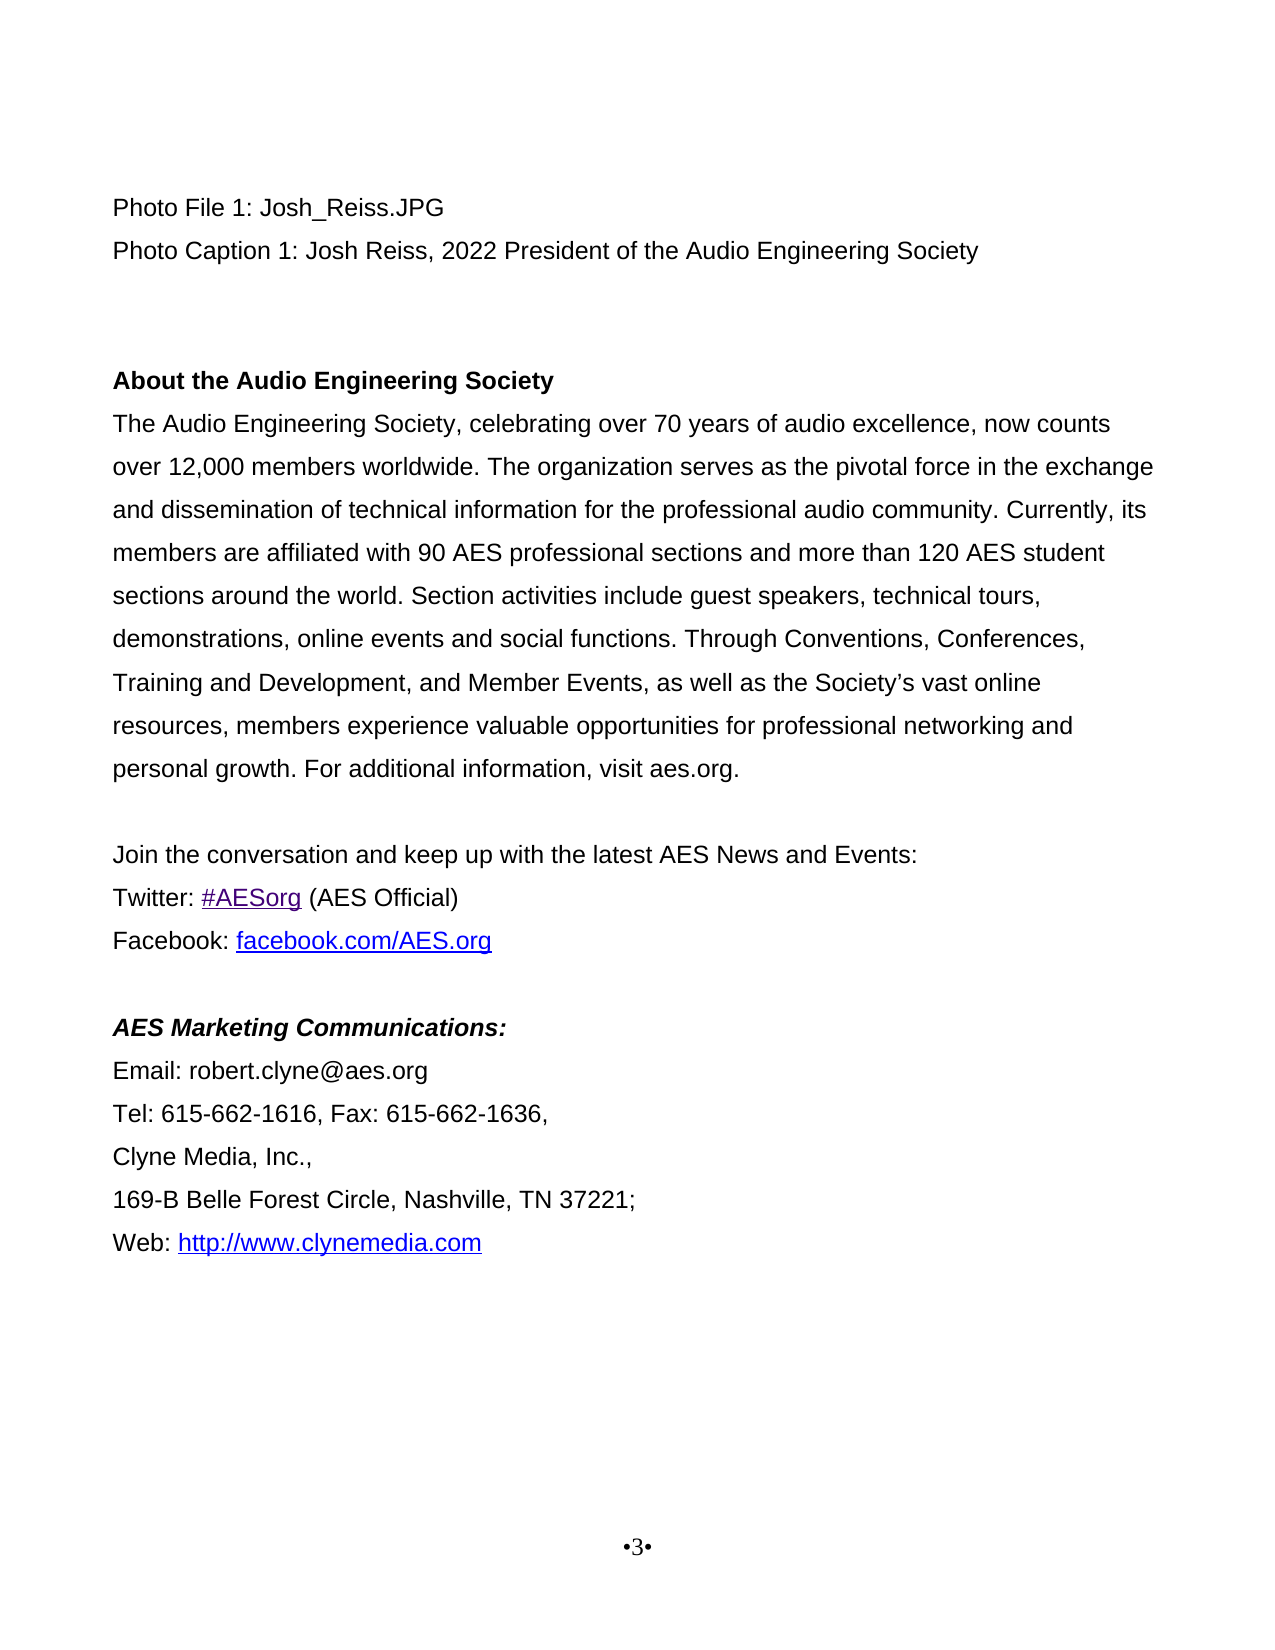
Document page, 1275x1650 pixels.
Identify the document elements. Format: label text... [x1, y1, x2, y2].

text Join the conversation and keep up with the latest AES News and Events: [112, 840, 1162, 869]
text About the Audio Engineering Society [112, 366, 1162, 394]
text Facebook: facebook.com/AES.org [112, 926, 1162, 955]
text Web: http://www.clynemedia.com [112, 1228, 1162, 1257]
text Photo File 1: Josh_Reiss.JPG [112, 193, 1162, 222]
text Photo Caption 1: Josh Reiss, 2022 President of the Audio Engineering Society [112, 236, 1162, 265]
text 169-B Belle Forest Circle, Nashville, TN 37221; [112, 1185, 1162, 1214]
text Clyne Media, Inc., [112, 1142, 1162, 1171]
text Email: robert.clyne@aes.org [112, 1056, 1162, 1084]
text AES Marketing Communications: [112, 1012, 1162, 1041]
text Twitter: #AESorg (AES Official) [112, 883, 1162, 912]
text Tel: 615-662-1616, Fax: 615-662-1636, [112, 1099, 1162, 1127]
text The Audio Engineering Society, celebrating over 70 years of audio excellence, now counts over 12,000 members worldwide. The organization serves as the pivotal force in the exchange and dissemination of technical information for the professional audio community. Currently, its members are affiliated with 90 AES professional sections and more than 120 AES student sections around the world. Section activities include guest speakers, technical tours, demonstrations, online events and social functions. Through Conventions, Conferences, Training and Development, and Member Events, as well as the Society’s vast online resources, members experience valuable opportunities for professional networking and personal growth. For additional information, visit aes.org. [112, 409, 1162, 782]
